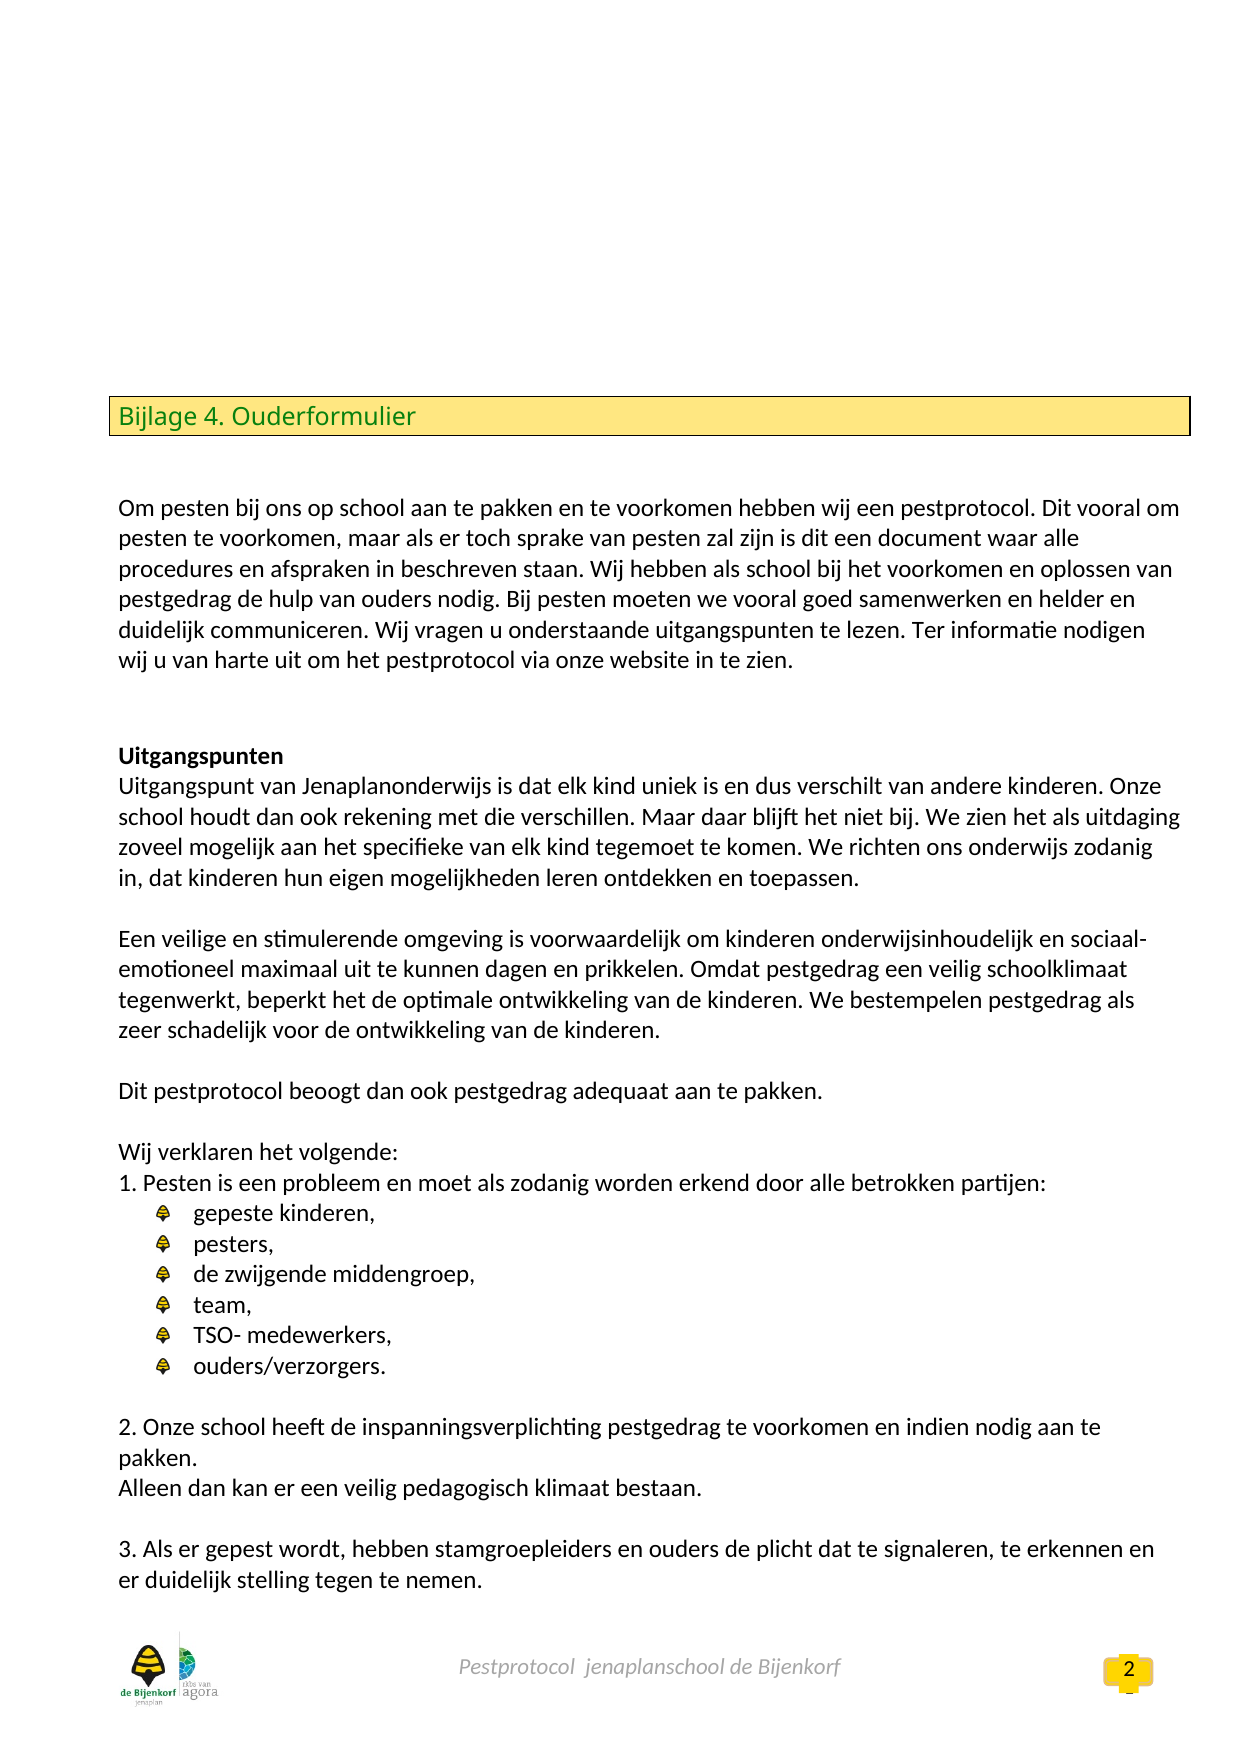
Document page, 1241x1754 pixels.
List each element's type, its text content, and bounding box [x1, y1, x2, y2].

text Alleen dan kan er een veilig pedagogisch klimaat bestaan. [118, 1472, 1181, 1503]
picture [156, 1296, 170, 1314]
text Een veilige en stimulerende omgeving is voorwaardelijk om kinderen onderwijsinhoudelijk en sociaal-emotioneel maximaal uit te kunnen dagen en prikkelen. Omdat pestgedrag een veilig schoolklimaat tegenwerkt, beperkt het de optimale ontwikkeling van de kinderen. We bestempelen pestgedrag als [118, 923, 1181, 1014]
text zeer schadelijk voor de ontwikkeling van de kinderen. [118, 1014, 1181, 1045]
text Dit pestprotocol beoogt dan ook pestgedrag adequaat aan te pakken. [118, 1076, 1181, 1106]
text 2. Onze school heeft de inspanningsverplichting pestgedrag te voorkomen en indien nodig aan te pakken. [118, 1411, 1181, 1472]
text Uitgangspunt van Jenaplanonderwijs is dat elk kind uniek is en dus verschilt van andere kinderen. Onze school houdt dan ook rekening met die verschillen. Maar daar blijft het niet bij. We zien het als uitdaging zoveel mogelijk aan het specifieke van elk kind tegemoet te komen. We richten ons onderwijs zodanig in, dat kinderen hun eigen mogelijkheden leren ontdekken en toepassen. [118, 770, 1181, 892]
text Om pesten bij ons op school aan te pakken en te voorkomen hebben wij een pestprotocol. Dit vooral om pesten te voorkomen, maar als er toch sprake van pesten zal zijn is dit een document waar alle procedures en afspraken in beschreven staan. Wij hebben als school bij het voorkomen en oplossen van pestgedrag de hulp van ouders nodig. Bij pesten moeten we vooral goed samenwerken en helder en duidelijk communiceren. Wij vragen u onderstaande uitgangspunten te lezen. Ter informatie nodigen wij u van harte uit om het pestprotocol via onze website in te zien. [118, 492, 1181, 675]
picture [156, 1266, 170, 1283]
list gepeste kinderen, [156, 1198, 1181, 1228]
text 1. Pesten is een probleem en moet als zodanig worden erkend door alle betrokken partijen: [118, 1167, 1181, 1198]
list de zwijgende middengroep, [156, 1259, 1181, 1289]
list ouders/verzorgers. [156, 1350, 1181, 1381]
picture [156, 1235, 170, 1253]
text Uitgangspunten [118, 740, 1181, 770]
text Bijlage 4. Ouderformulier [110, 397, 1189, 435]
text 3. Als er gepest wordt, hebben stamgroepleiders en ouders de plicht dat te signaleren, te erkennen en er duidelijk stelling tegen te nemen. [118, 1533, 1181, 1594]
list team, [156, 1289, 1181, 1320]
picture [156, 1327, 170, 1344]
text Wij verklaren het volgende: [118, 1137, 1181, 1167]
picture [156, 1358, 170, 1375]
picture [156, 1205, 170, 1222]
list TSO- medewerkers, [156, 1320, 1181, 1350]
list pesters, [156, 1228, 1181, 1259]
picture [108, 1619, 229, 1718]
